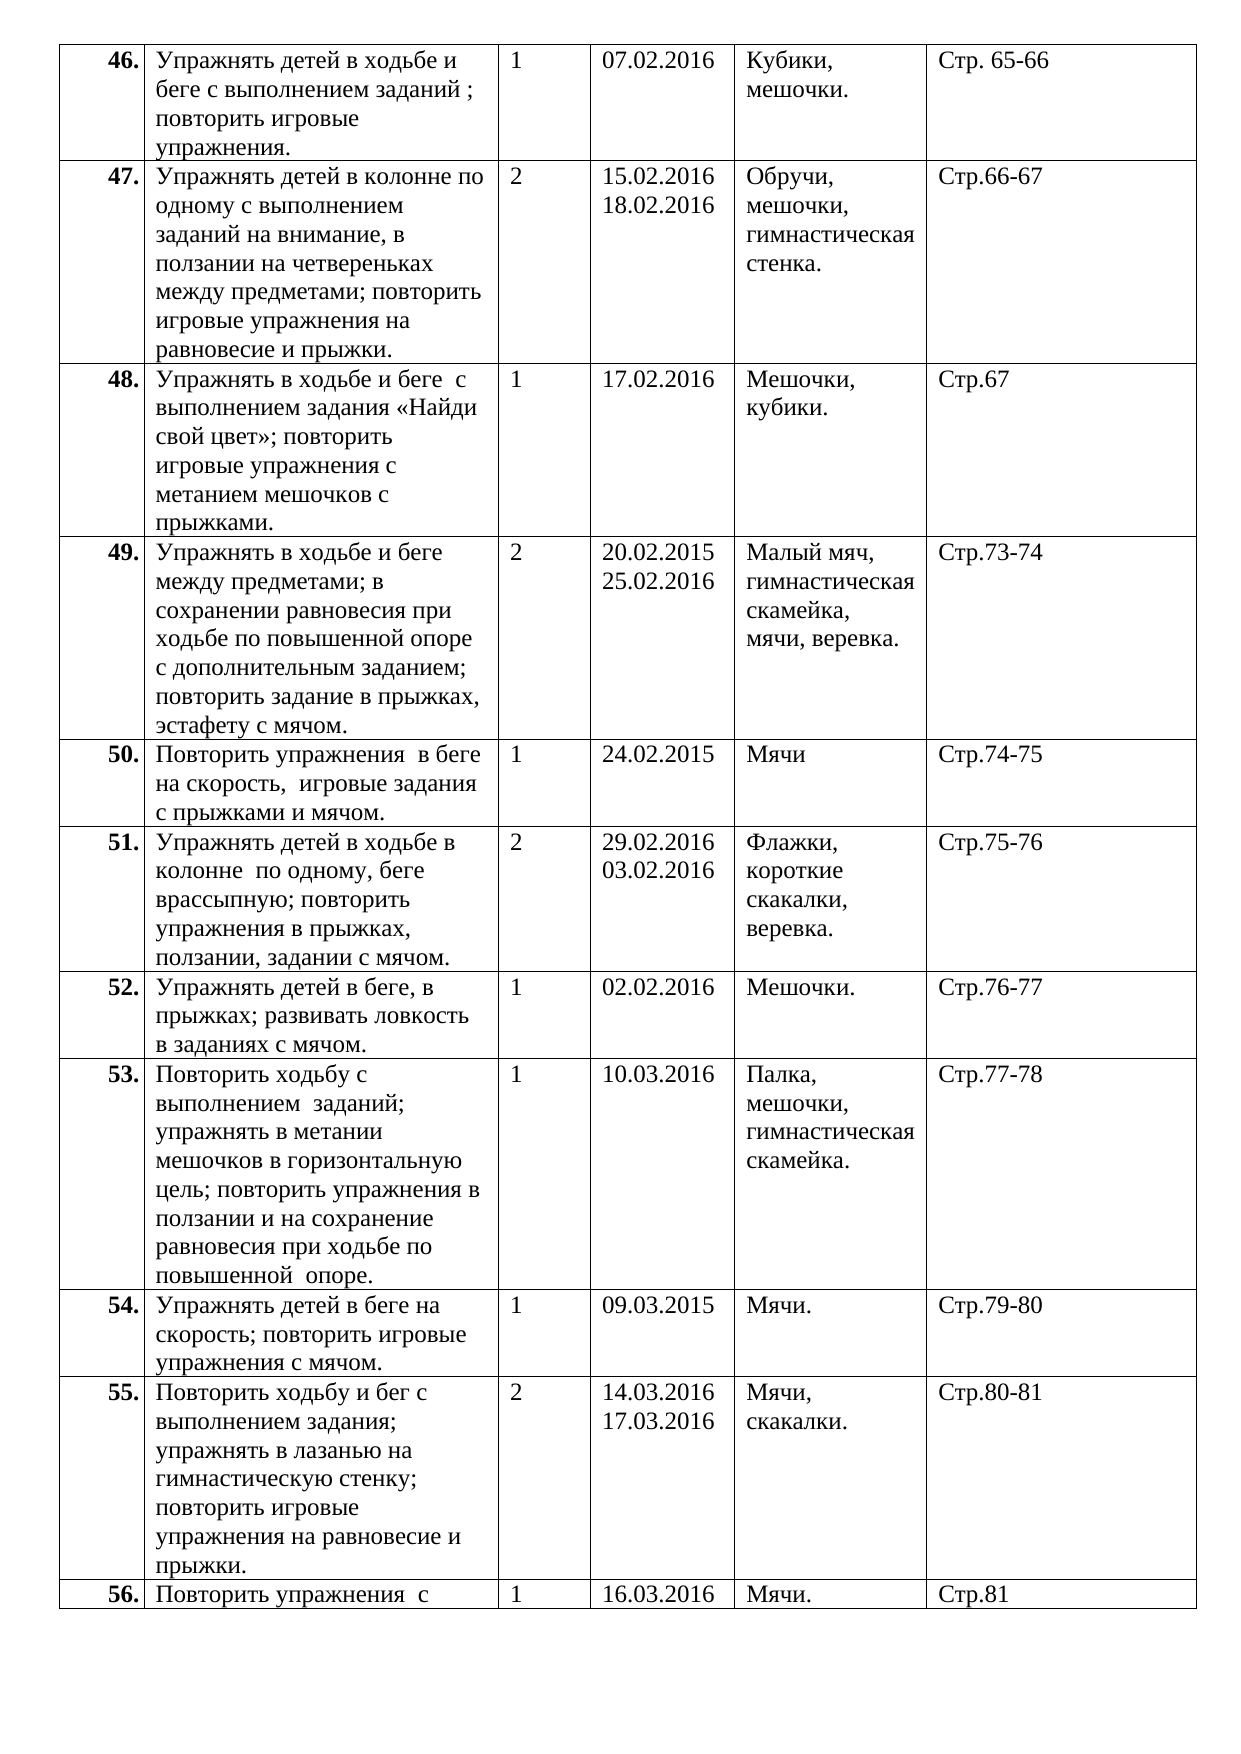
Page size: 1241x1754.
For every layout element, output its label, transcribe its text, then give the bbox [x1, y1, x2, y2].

table_cell Стр.74-75 [927, 740, 1196, 826]
table_cell [60, 740, 144, 826]
table_cell Мячи. [735, 1290, 926, 1376]
table_cell [60, 972, 144, 1058]
table_cell [60, 1290, 144, 1376]
table_cell Упражнять детей в беге на скорость; повторить игровые упражнения с мячом. [145, 1290, 498, 1376]
table_cell Повторить упражнения в беге на скорость, игровые задания с прыжками и мячом. [145, 740, 498, 826]
table_cell 2 [499, 1377, 590, 1578]
table_cell 14.03.2016 17.03.2016 [591, 1377, 734, 1578]
table_cell 09.03.2015 [591, 1290, 734, 1376]
table_cell [60, 827, 144, 971]
table_cell Стр. 65-66 [927, 45, 1196, 160]
table_cell Упражнять детей в беге, в прыжках; развивать ловкость в заданиях с мячом. [145, 972, 498, 1058]
table_cell 1 [499, 45, 590, 160]
table_cell [60, 1580, 144, 1608]
table_cell Стр.66-67 [927, 161, 1196, 363]
table_cell 2 [499, 827, 590, 971]
table_cell 2 [499, 537, 590, 738]
table_cell [60, 364, 144, 536]
table_cell Мячи [735, 740, 926, 826]
table_cell Мячи. [735, 1580, 926, 1608]
table_cell Стр.73-74 [927, 537, 1196, 738]
table_cell Обручи, мешочки, гимнастическая стенка. [735, 161, 926, 363]
table_cell [60, 537, 144, 738]
table_cell Упражнять детей в ходьбе и беге с выполнением заданий ; повторить игровые упражнения. [145, 45, 498, 160]
table_cell 17.02.2016 [591, 364, 734, 536]
table_cell Упражнять детей в колонне по одному с выполнением заданий на внимание, в ползании на четвереньках между предметами; повторить игровые упражнения на равновесие и прыжки. [145, 161, 498, 363]
table_cell 07.02.2016 [591, 45, 734, 160]
table_cell 20.02.2015 25.02.2016 [591, 537, 734, 738]
table_cell 10.03.2016 [591, 1059, 734, 1289]
table_cell Стр.76-77 [927, 972, 1196, 1058]
table_cell 15.02.2016 18.02.2016 [591, 161, 734, 363]
table_cell Кубики, мешочки. [735, 45, 926, 160]
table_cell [145, 1580, 498, 1608]
table_cell Стр.77-78 [927, 1059, 1196, 1289]
table_cell Стр.80-81 [927, 1377, 1196, 1578]
table_cell Повторить ходьбу с выполнением заданий; упражнять в метании мешочков в горизонтальную цель; повторить упражнения в ползании и на сохранение равновесия при ходьбе по повышенной опоре. [145, 1059, 498, 1289]
table_cell Малый мяч, гимнастическая скамейка, мячи, веревка. [735, 537, 926, 738]
table_cell 1 [499, 1290, 590, 1376]
table_cell Мячи, скакалки. [735, 1377, 926, 1578]
table_cell 02.02.2016 [591, 972, 734, 1058]
table_cell 24.02.2015 [591, 740, 734, 826]
table_cell 1 [499, 1580, 590, 1608]
table_cell 16.03.2016 [591, 1580, 734, 1608]
table_cell Упражнять в ходьбе и беге между предметами; в сохранении равновесия при ходьбе по повышенной опоре с дополнительным заданием; повторить задание в прыжках, эстафету с мячом. [145, 537, 498, 738]
table_cell Стр.67 [927, 364, 1196, 536]
table_cell 1 [499, 364, 590, 536]
table_cell [60, 45, 144, 160]
table_cell Стр.75-76 [927, 827, 1196, 971]
table_cell 29.02.2016 03.02.2016 [591, 827, 734, 971]
table_cell 1 [499, 1059, 590, 1289]
table_cell Упражнять детей в ходьбе в колонне по одному, беге врассыпную; повторить упражнения в прыжках, ползании, задании с мячом. [145, 827, 498, 971]
table_cell 1 [499, 972, 590, 1058]
table_cell Флажки, короткие скакалки, веревка. [735, 827, 926, 971]
table_cell [60, 1377, 144, 1578]
table_cell 2 [499, 161, 590, 363]
table_cell Мешочки, кубики. [735, 364, 926, 536]
table_cell [60, 1059, 144, 1289]
table_cell Стр.79-80 [927, 1290, 1196, 1376]
table_cell 1 [499, 740, 590, 826]
table_cell [60, 161, 144, 363]
table_cell Стр.81 [927, 1580, 1196, 1608]
table_cell Мешочки. [735, 972, 926, 1058]
table_cell Упражнять в ходьбе и беге с выполнением задания «Найди свой цвет»; повторить игровые упражнения с метанием мешочков с прыжками. [145, 364, 498, 536]
table_cell Палка, мешочки, гимнастическая скамейка. [735, 1059, 926, 1289]
table_cell Повторить ходьбу и бег с выполнением задания; упражнять в лазанью на гимнастическую стенку; повторить игровые упражнения на равновесие и прыжки. [145, 1377, 498, 1578]
